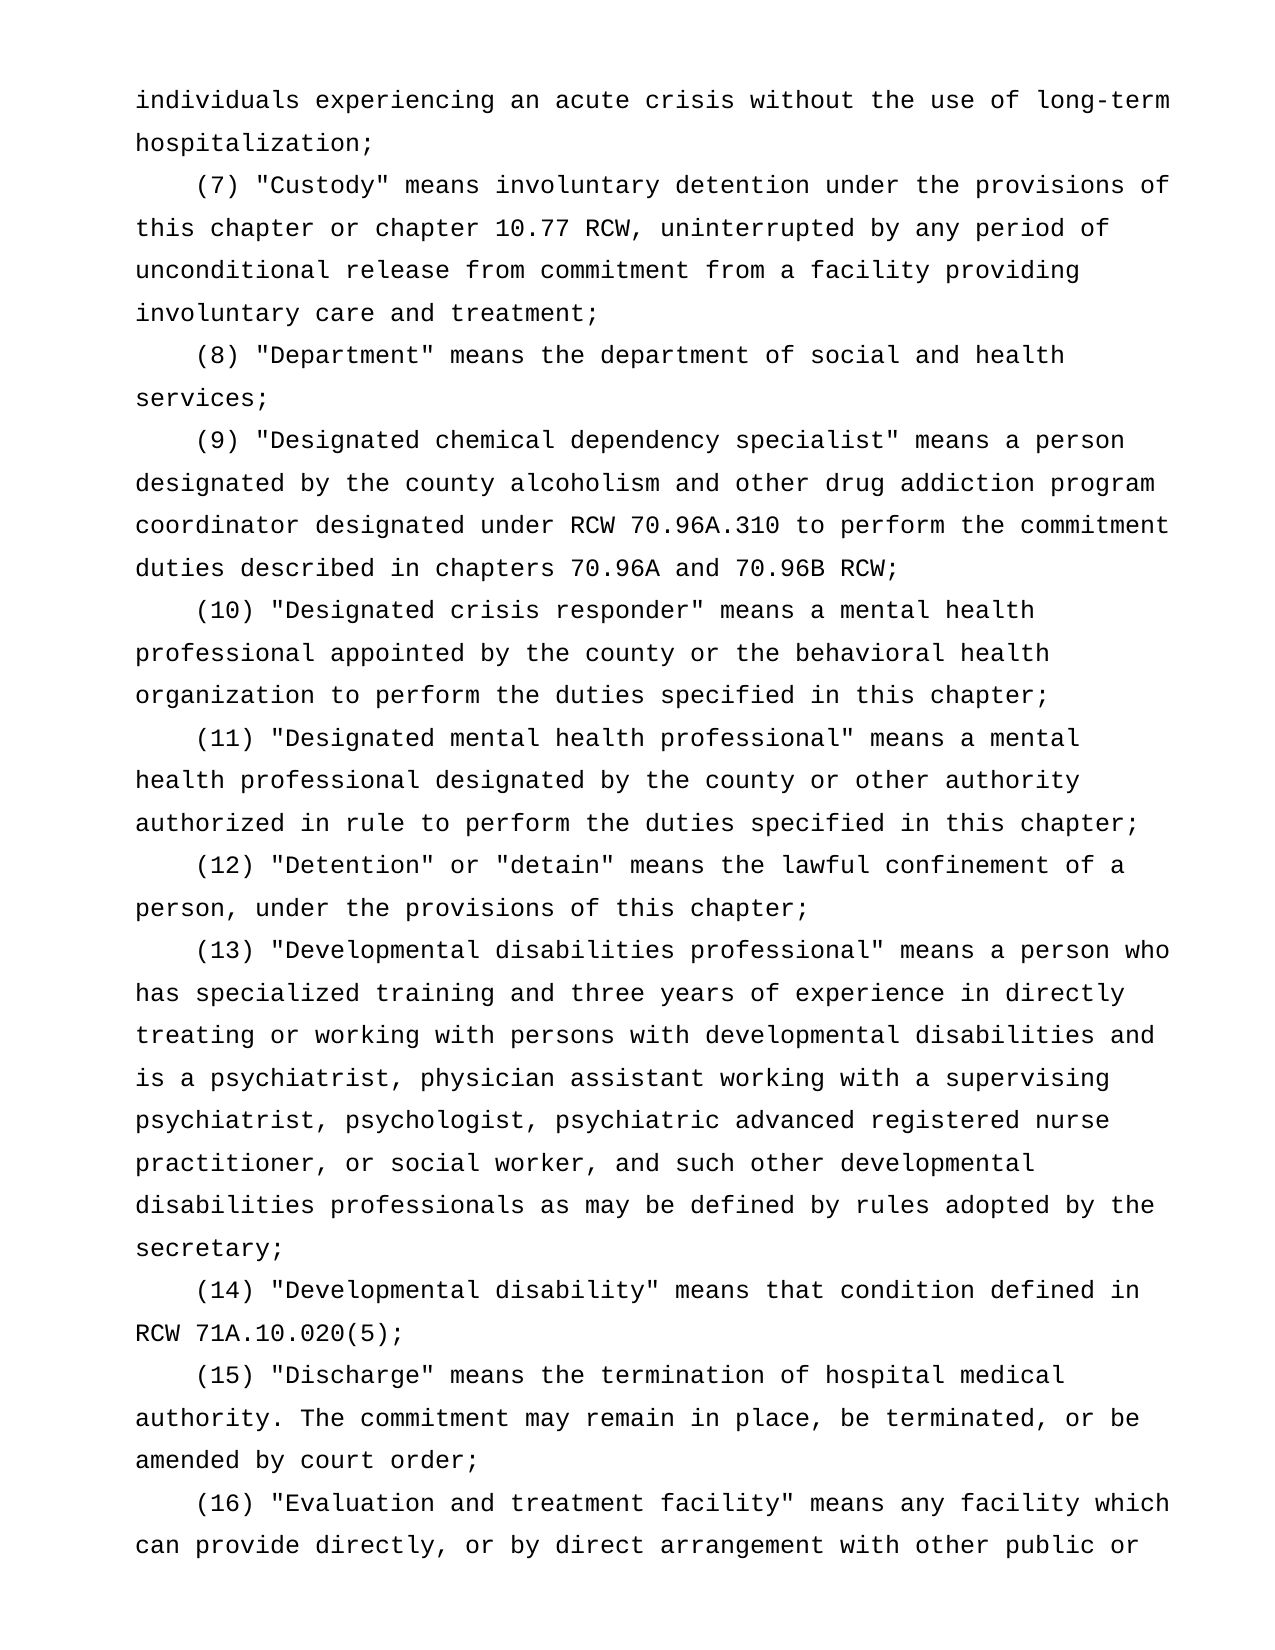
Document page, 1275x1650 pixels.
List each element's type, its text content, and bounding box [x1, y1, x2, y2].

text (13) "Developmental disabilities professional" means a person who has specialized training and three years of experience in directly treating or working with persons with developmental disabilities and is a psychiatrist, physician assistant working with a supervising psychiatrist, psychologist, psychiatric advanced registered nurse practitioner, or social worker, and such other developmental disabilities professionals as may be defined by rules adopted by the secretary; [135, 925, 1170, 1265]
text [135, 1477, 1170, 1562]
text (14) "Developmental disability" means that condition defined in RCW 71A.10.020(5); [135, 1265, 1170, 1350]
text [135, 75, 1170, 160]
text (15) "Discharge" means the termination of hospital medical authority. The commitment may remain in place, be terminated, or be amended by court order; [135, 1350, 1170, 1477]
text (12) "Detention" or "detain" means the lawful confinement of a person, under the provisions of this chapter; [135, 840, 1170, 925]
text (8) "Department" means the department of social and health services; [135, 330, 1170, 415]
text (9) "Designated chemical dependency specialist" means a person designated by the county alcoholism and other drug addiction program coordinator designated under RCW 70.96A.310 to perform the commitment duties described in chapters 70.96A and 70.96B RCW; [135, 415, 1170, 585]
text (7) "Custody" means involuntary detention under the provisions of this chapter or chapter 10.77 RCW, uninterrupted by any period of unconditional release from commitment from a facility providing involuntary care and treatment; [135, 160, 1170, 330]
text (10) "Designated crisis responder" means a mental health professional appointed by the county or the behavioral health organization to perform the duties specified in this chapter; [135, 585, 1170, 712]
text (11) "Designated mental health professional" means a mental health professional designated by the county or other authority authorized in rule to perform the duties specified in this chapter; [135, 712, 1170, 840]
